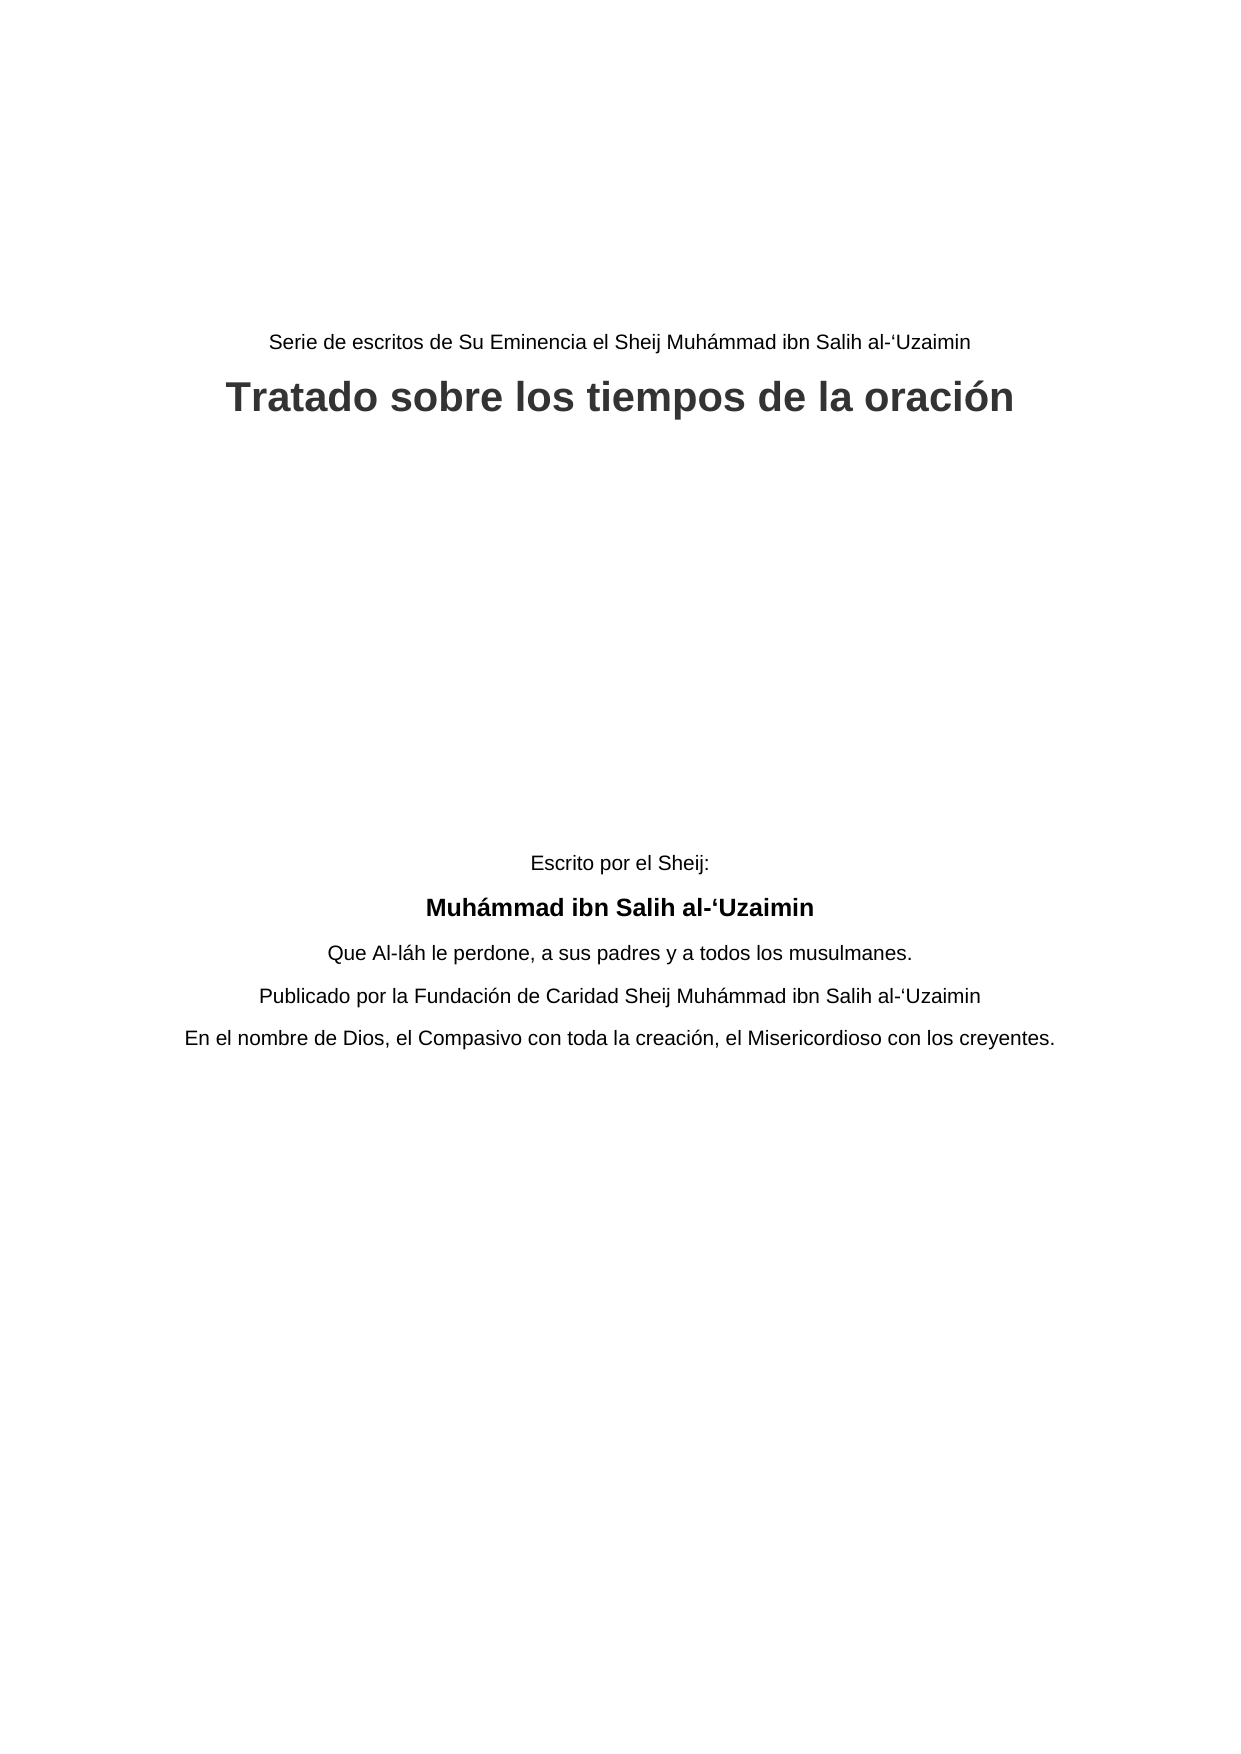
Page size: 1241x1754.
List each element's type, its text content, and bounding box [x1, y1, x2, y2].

subtitle Tratado sobre los tiempos de la oración [150, 372, 1090, 420]
text Serie de escritos de Su Eminencia el Sheij Muhámmad ibn Salih al-‘Uzaimin [150, 330, 1090, 354]
text Que Al-láh le perdone, a sus padres y a todos los musulmanes. [150, 941, 1090, 965]
text Muhámmad ibn Salih al-‘Uzaimin [150, 893, 1090, 922]
text En el nombre de Dios, el Compasivo con toda la creación, el Misericordioso con los creyentes. [150, 1026, 1090, 1050]
text Publicado por la Fundación de Caridad Sheij Muhámmad ibn Salih al-‘Uzaimin [150, 983, 1090, 1007]
text Escrito por el Sheij: [150, 851, 1090, 875]
